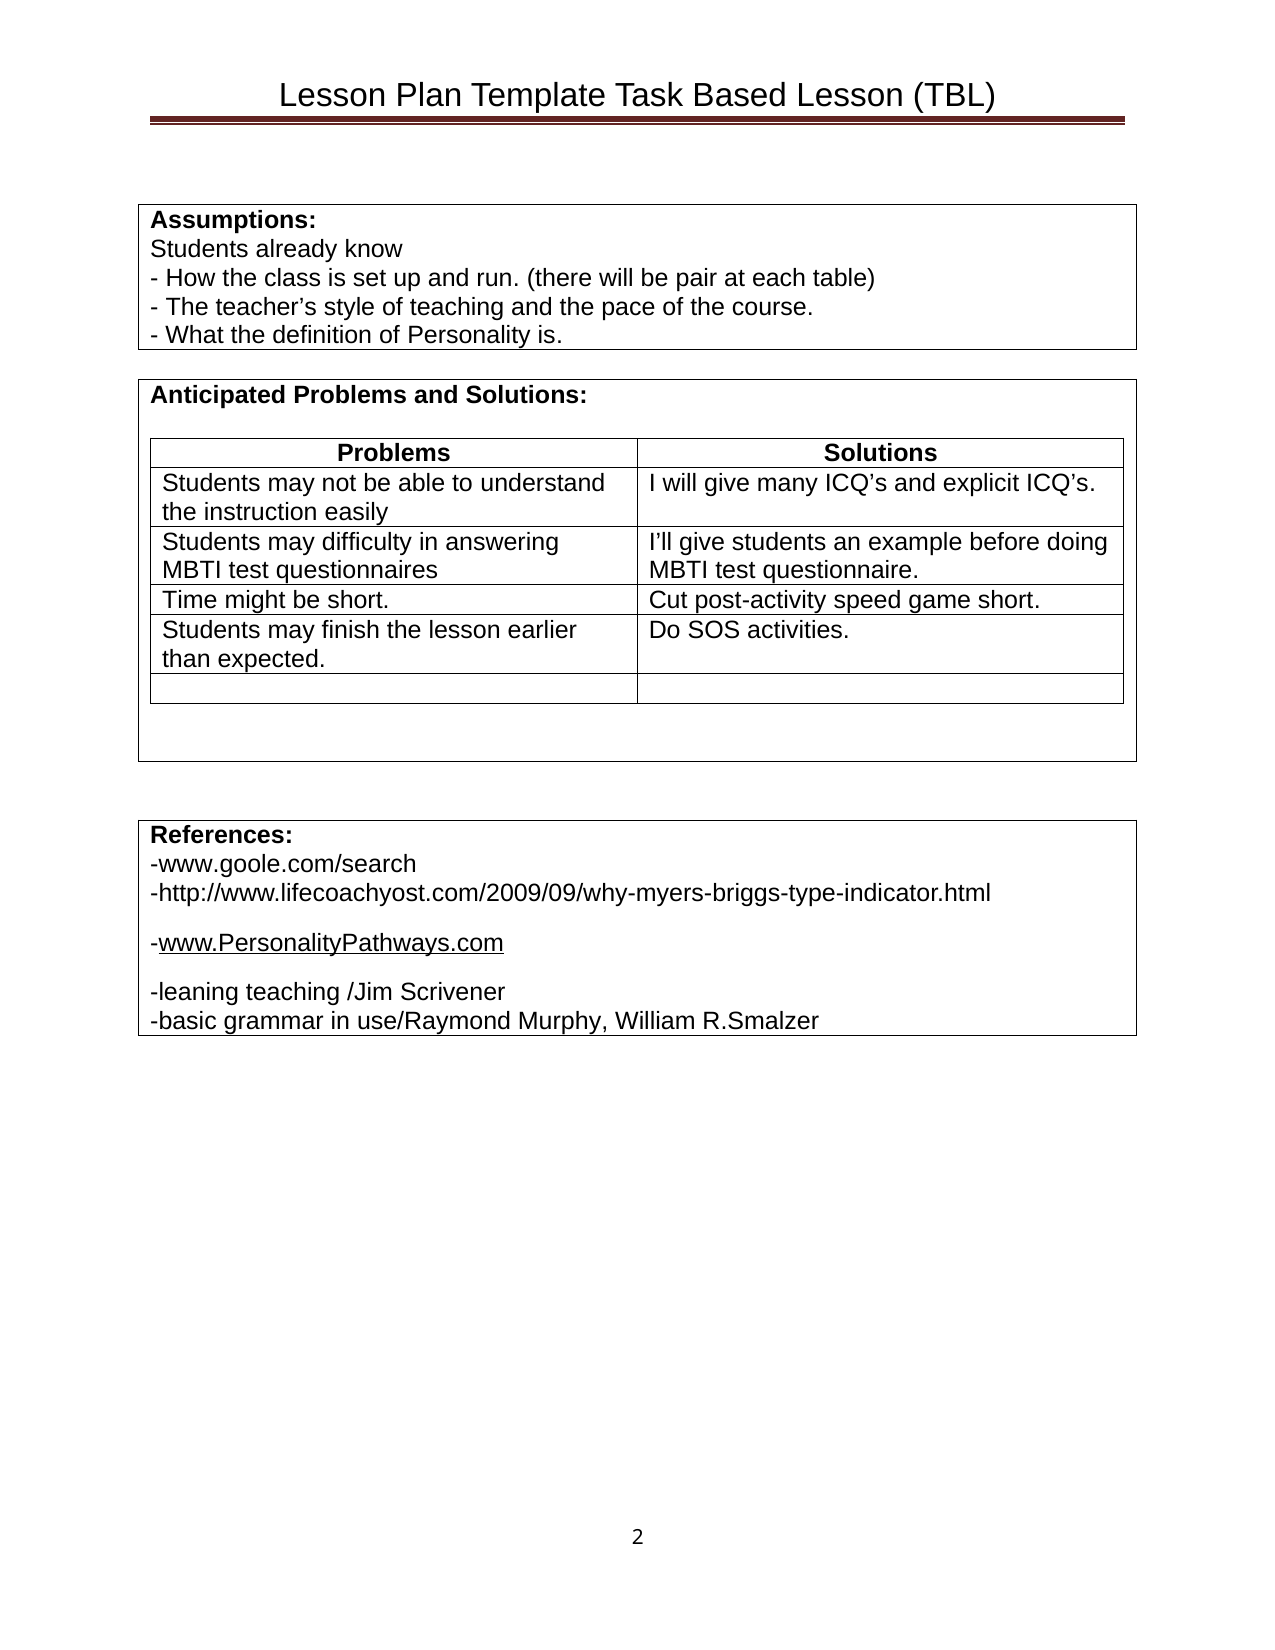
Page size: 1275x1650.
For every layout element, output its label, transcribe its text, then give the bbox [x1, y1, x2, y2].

table_header Anticipated Problems and Solutions: [139, 380, 1136, 761]
table_header References: -www.goole.com/search -http://www.lifecoachyost.com/2009/09/why-myers-briggs-type-indicator.html -www.PersonalityPathways.com -leaning teaching /Jim Scrivener -basic grammar in use/Raymond Murphy, William R.Smalzer [139, 821, 1136, 1035]
table_header Assumptions: Students already know - How the class is set up and run. (there will be pair at each table) - The teacher’s style of teaching and the pace of the course. - What the definition of Personality is. [139, 205, 1136, 349]
